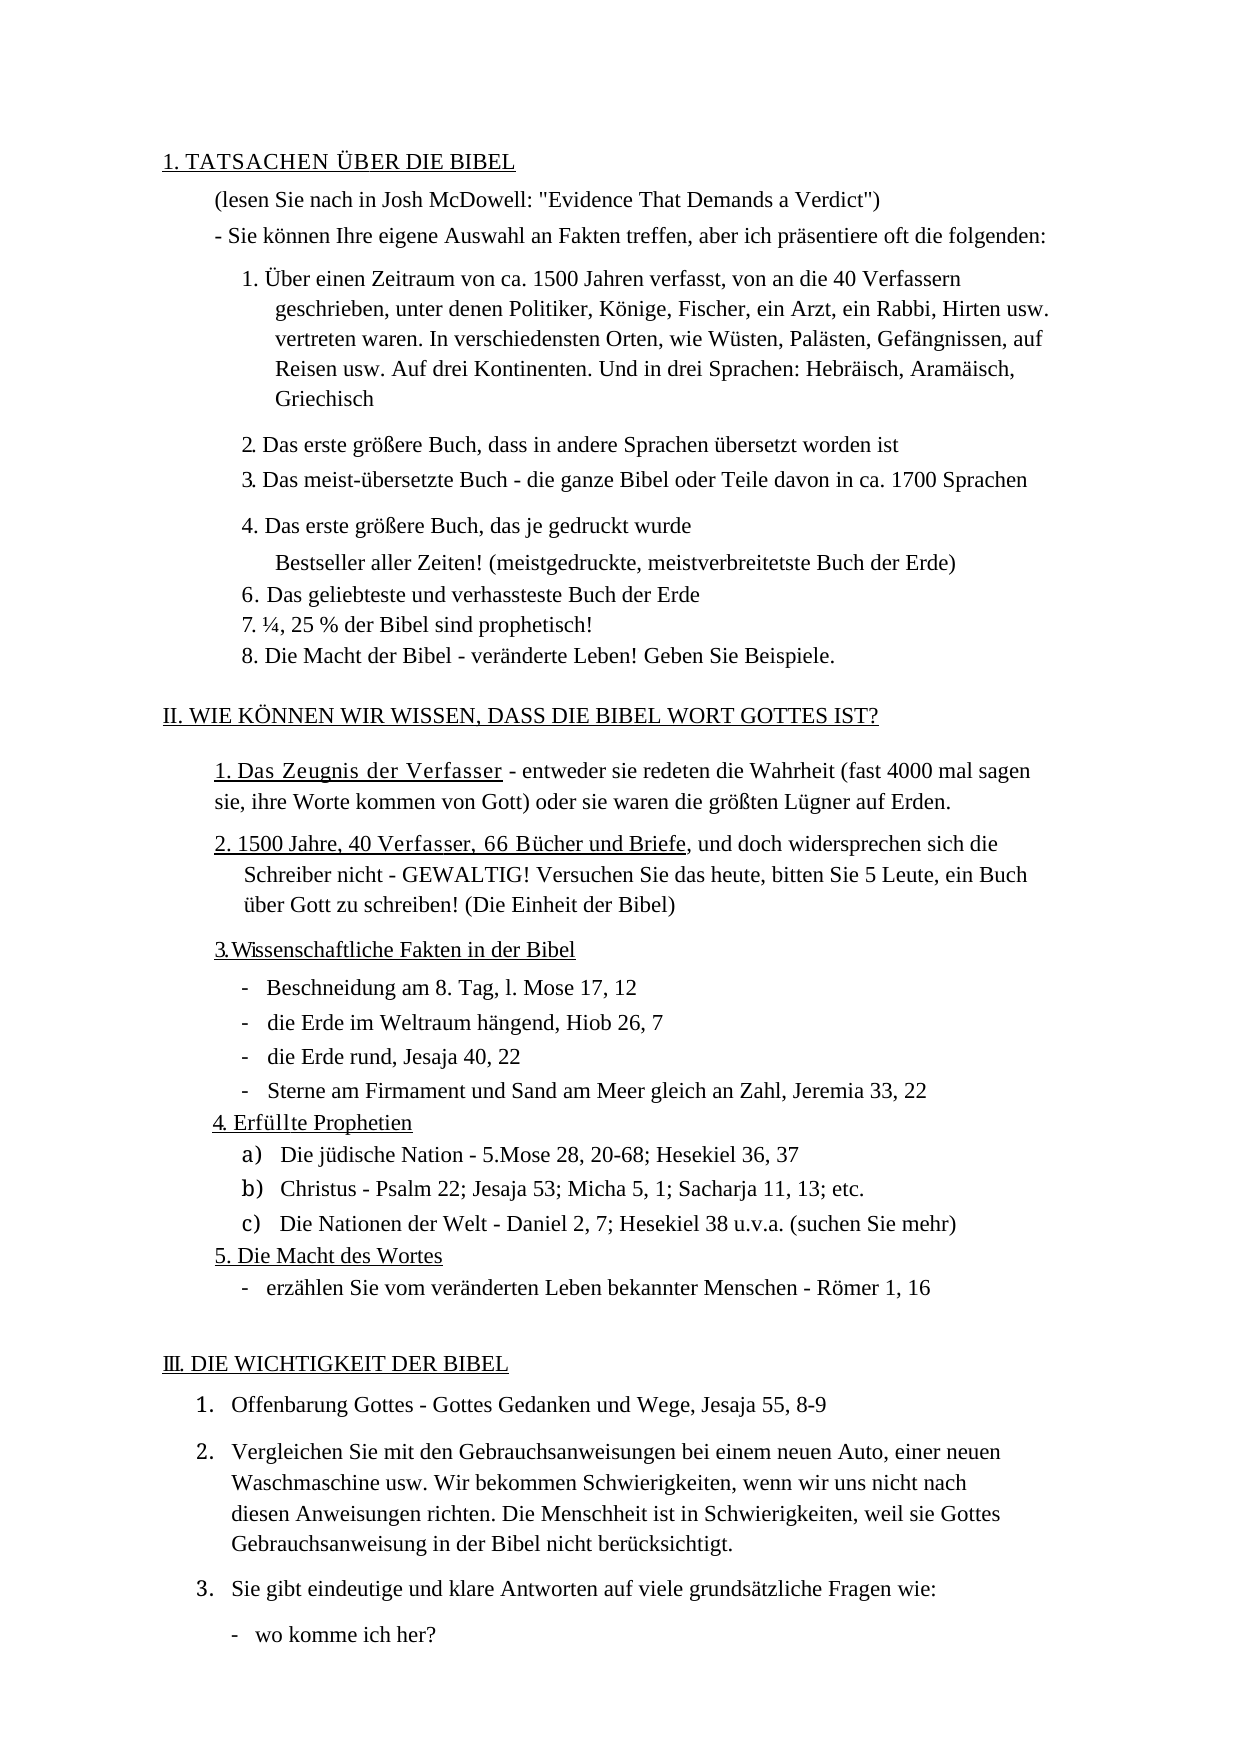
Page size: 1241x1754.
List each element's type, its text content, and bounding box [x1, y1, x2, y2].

list erzählen Sie vom veränderten Leben bekannter Menschen - Römer 1, 16 [212, 1272, 1092, 1302]
text (lesen Sie nach in Josh McDowell: "Evidence That Demands a Verdict") [214, 186, 1092, 212]
list Offenbarung Gottes - Gottes Gedanken und Wege, Jesaja 55, 8-9 [196, 1389, 1017, 1419]
text 2. 1500 Jahre, 40 Verfasser, 66 Bücher und Briefe, und doch widersprechen sich die Schreiber nicht - GEWALTIG! Versuchen Sie das heute, bitten Sie 5 Leute, ein Buch über Gott zu schreiben! (Die Einheit der Bibel) [214, 830, 1059, 917]
text Bestseller aller Zeiten! (meistgedruckte, meistverbreitetste Buch der Erde) [275, 548, 1005, 575]
text 1. Über einen Zeitraum von ca. 1500 Jahren verfasst, von an die 40 Verfassern geschrieben, unter denen Politiker, Könige, Fischer, ein Arzt, ein Rabbi, Hirten usw. vertreten waren. In verschiedensten Orten, wie Wüsten, Palästen, Gefängnissen, auf Reisen usw. Auf drei Kontinenten. Und in drei Sprachen: Hebräisch, Aramäisch, Griechisch [241, 265, 1059, 412]
list Sterne am Firmament und Sand am Meer gleich an Zahl, Jeremia 33, 22 [212, 1075, 1059, 1105]
list Die Nationen der Welt - Daniel 2, 7; Hesekiel 38 u.v.a. (suchen Sie mehr) [212, 1208, 1092, 1237]
text II. WIE KÖNNEN WIR WISSEN, DASS DIE BIBEL WORT GOTTES IST? [162, 702, 1092, 728]
text 7. ¼, 25 % der Bibel sind prophetisch! [212, 612, 1092, 638]
text III. DIE WICHTIGKEIT DER BIBEL [162, 1350, 1092, 1376]
text 4. Das erste größere Buch, das je gedruckt wurde [212, 512, 1092, 538]
list Christus - Psalm 22; Jesaja 53; Micha 5, 1; Sacharja 11, 13; etc. [212, 1173, 1092, 1203]
text 6. Das geliebteste und verhassteste Buch der Erde [212, 581, 1092, 608]
text 2. Das erste größere Buch, dass in andere Sprachen übersetzt worden ist [212, 431, 1092, 457]
text 4. Erfüllte Prophetien [212, 1109, 1059, 1135]
list wo komme ich her? [231, 1619, 1092, 1649]
list Beschneidung am 8. Tag, l. Mose 17, 12 [212, 972, 1092, 1002]
list Sie gibt eindeutige und klare Antworten auf viele grundsätzliche Fragen wie: [196, 1572, 1017, 1602]
text 3. Das meist-übersetzte Buch - die ganze Bibel oder Teile davon in ca. 1700 Sprachen [241, 466, 1059, 493]
list die Erde im Weltraum hängend, Hiob 26, 7 [212, 1007, 1059, 1036]
text 8. Die Macht der Bibel - veränderte Leben! Geben Sie Beispiele. [212, 642, 1092, 668]
list die Erde rund, Jesaja 40, 22 [212, 1041, 1059, 1071]
text 5. Die Macht des Wortes [214, 1242, 1092, 1268]
list Die jüdische Nation - 5.Mose 28, 20-68; Hesekiel 36, 37 [212, 1139, 1092, 1169]
text 1. Das Zeugnis der Verfasser - entweder sie redeten die Wahrheit (fast 4000 mal sagen sie, ihre Worte kommen von Gott) oder sie waren die größten Lügner auf Erden. [214, 757, 1032, 814]
text 3. Wissenschaftliche Fakten in der Bibel [214, 936, 1092, 962]
text - Sie können Ihre eigene Auswahl an Fakten treffen, aber ich präsentiere oft die folgenden: [214, 222, 1059, 248]
text 1. TATSACHEN ÜBER DIE BIBEL [162, 148, 1092, 174]
list Vergleichen Sie mit den Gebrauchsanweisungen bei einem neuen Auto, einer neuen Waschmaschine usw. Wir bekommen Schwierigkeiten, wenn wir uns nicht nach diesen Anweisungen richten. Die Menschheit ist in Schwierigkeiten, weil sie Gottes Gebrauchsanweisung in der Bibel nicht berücksichtigt. [196, 1436, 1017, 1556]
